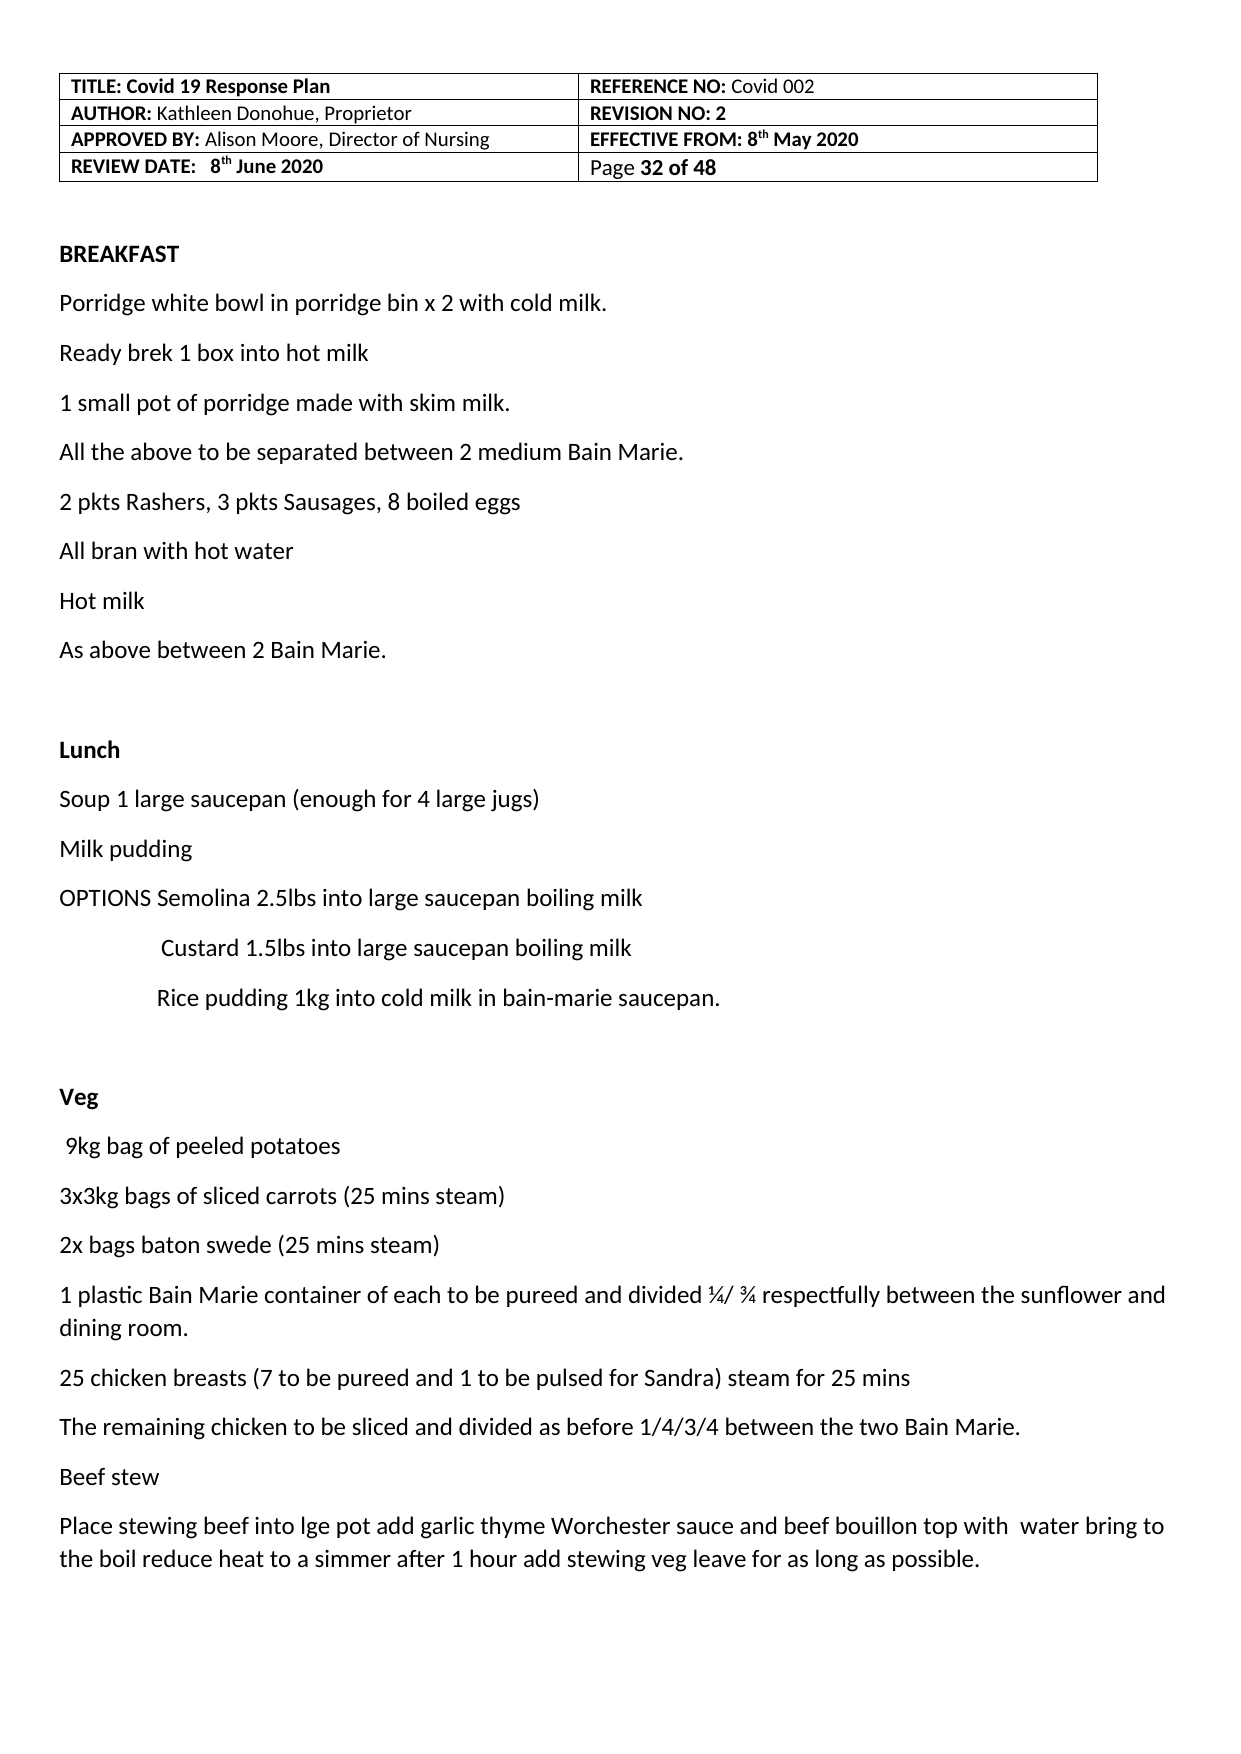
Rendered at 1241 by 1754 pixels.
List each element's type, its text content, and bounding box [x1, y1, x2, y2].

text The remaining chicken to be sliced and divided as before 1/4/3/4 between the two Bain Marie. [59, 1411, 1181, 1442]
text Porridge white bowl in porridge bin x 2 with cold milk. [59, 287, 1181, 318]
text Ready brek 1 box into hot milk [59, 337, 1181, 368]
text 1 plastic Bain Marie container of each to be pureed and divided ¼/ ¾ respectfully between the sunflower and dining room. [59, 1279, 1181, 1343]
text 25 chicken breasts (7 to be pureed and 1 to be pulsed for Sandra) steam for 25 mins [59, 1362, 1181, 1392]
text OPTIONS Semolina 2.5lbs into large saucepan boiling milk [59, 882, 1181, 913]
text 2x bags baton swede (25 mins steam) [59, 1229, 1181, 1260]
text Beef stew [59, 1461, 1181, 1491]
text Custard 1.5lbs into large saucepan boiling milk [59, 932, 1181, 963]
text Place stewing beef into lge pot add garlic thyme Worchester sauce and beef bouillon top with water bring to the boil reduce heat to a simmer after 1 hour add stewing veg leave for as long as possible. [59, 1510, 1181, 1574]
text Milk pudding [59, 833, 1181, 863]
text 3x3kg bags of sliced carrots (25 mins steam) [59, 1180, 1181, 1211]
text BREAKFAST [59, 238, 1181, 268]
text 9kg bag of peeled potatoes [59, 1130, 1181, 1161]
text All the above to be separated between 2 medium Bain Marie. [59, 436, 1181, 467]
text Soup 1 large saucepan (enough for 4 large jugs) [59, 783, 1181, 814]
text Rice pudding 1kg into cold milk in bain-marie saucepan. [59, 982, 1181, 1012]
text Veg [59, 1081, 1181, 1111]
text 1 small pot of porridge made with skim milk. [59, 387, 1181, 417]
text Lunch [59, 734, 1181, 764]
text All bran with hot water [59, 535, 1181, 566]
text Hot milk [59, 585, 1181, 616]
text As above between 2 Bain Marie. [59, 634, 1181, 665]
text 2 pkts Rashers, 3 pkts Sausages, 8 boiled eggs [59, 486, 1181, 516]
